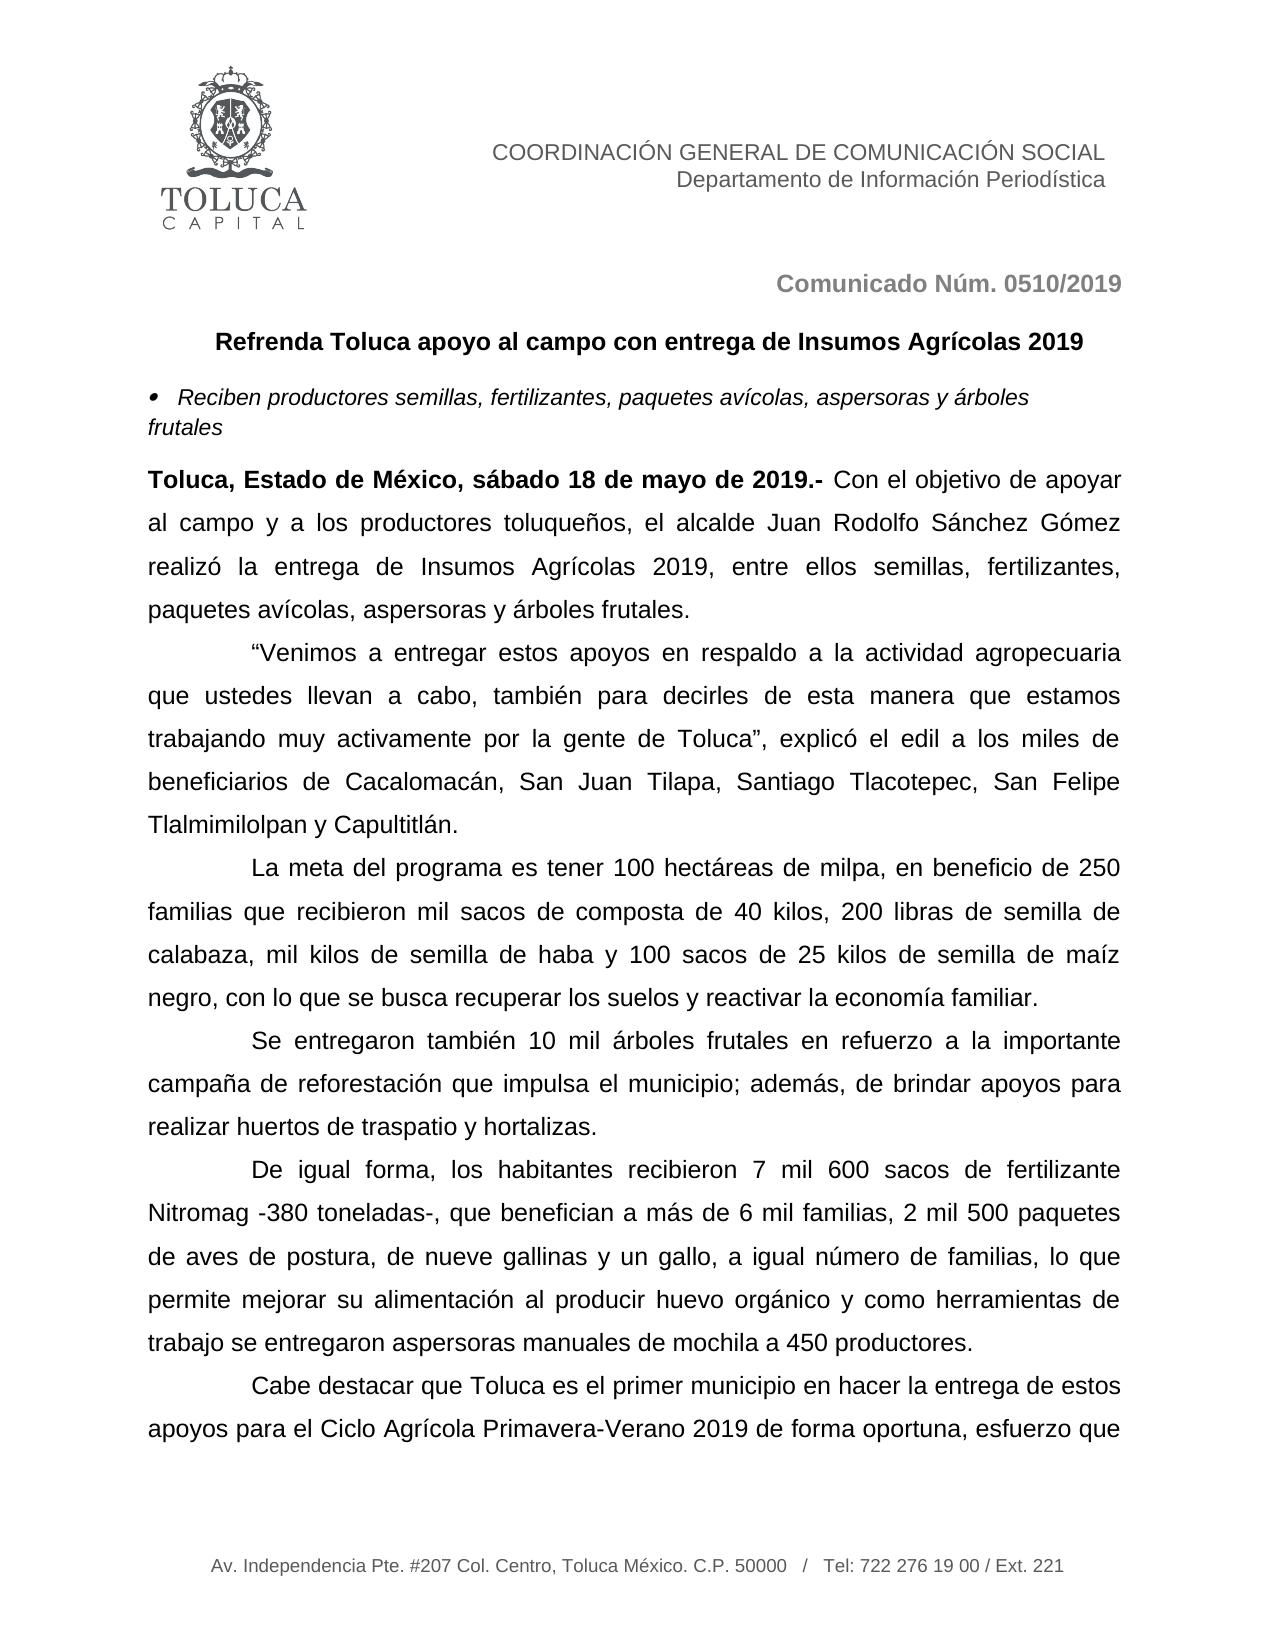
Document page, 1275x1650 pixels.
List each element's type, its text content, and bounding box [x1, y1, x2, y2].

text “Venimos a entregar estos apoyos en respaldo a la actividad agropecuaria que ustedes llevan a cabo, también para decirles de esta manera que estamos trabajando muy activamente por la gente de Toluca”, explicó el edil a los miles de beneficiarios de Cacalomacán, San Juan Tilapa, Santiago Tlacotepec, San Felipe Tlalmimilolpan y Capultitlán. [148, 638, 1122, 839]
text Comunicado Núm. 0510/2019 [177, 269, 1122, 298]
list Reciben productores semillas, fertilizantes, paquetes avícolas, aspersoras y árboles frutales [148, 384, 1098, 441]
text Toluca, Estado de México, sábado 18 de mayo de 2019.- Con el objetivo de apoyar al campo y a los productores toluqueños, el alcalde Juan Rodolfo Sánchez Gómez realizó la entrega de Insumos Agrícolas 2019, entre ellos semillas, fertilizantes, paquetes avícolas, aspersoras y árboles frutales. [148, 465, 1122, 623]
text La meta del programa es tener 100 hectáreas de milpa, en beneficio de 250 familias que recibieron mil sacos de composta de 40 kilos, 200 libras de semilla de calabaza, mil kilos de semilla de haba y 100 sacos de 25 kilos de semilla de maíz negro, con lo que se busca recuperar los suelos y reactivar la economía familiar. [148, 853, 1122, 1012]
text De igual forma, los habitantes recibieron 7 mil 600 sacos de fertilizante Nitromag -380 toneladas-, que benefician a más de 6 mil familias, 2 mil 500 paquetes de aves de postura, de nueve gallinas y un gallo, a igual número de familias, lo que permite mejorar su alimentación al producir huevo orgánico y como herramientas de trabajo se entregaron aspersoras manuales de mochila a 450 productores. [148, 1155, 1122, 1357]
text Refrenda Toluca apoyo al campo con entrega de Insumos Agrícolas 2019 [177, 327, 1122, 355]
text Se entregaron también 10 mil árboles frutales en refuerzo a la importante campaña de reforestación que impulsa el municipio; además, de brindar apoyos para realizar huertos de traspatio y hortalizas. [148, 1026, 1122, 1141]
picture [158, 63, 309, 232]
